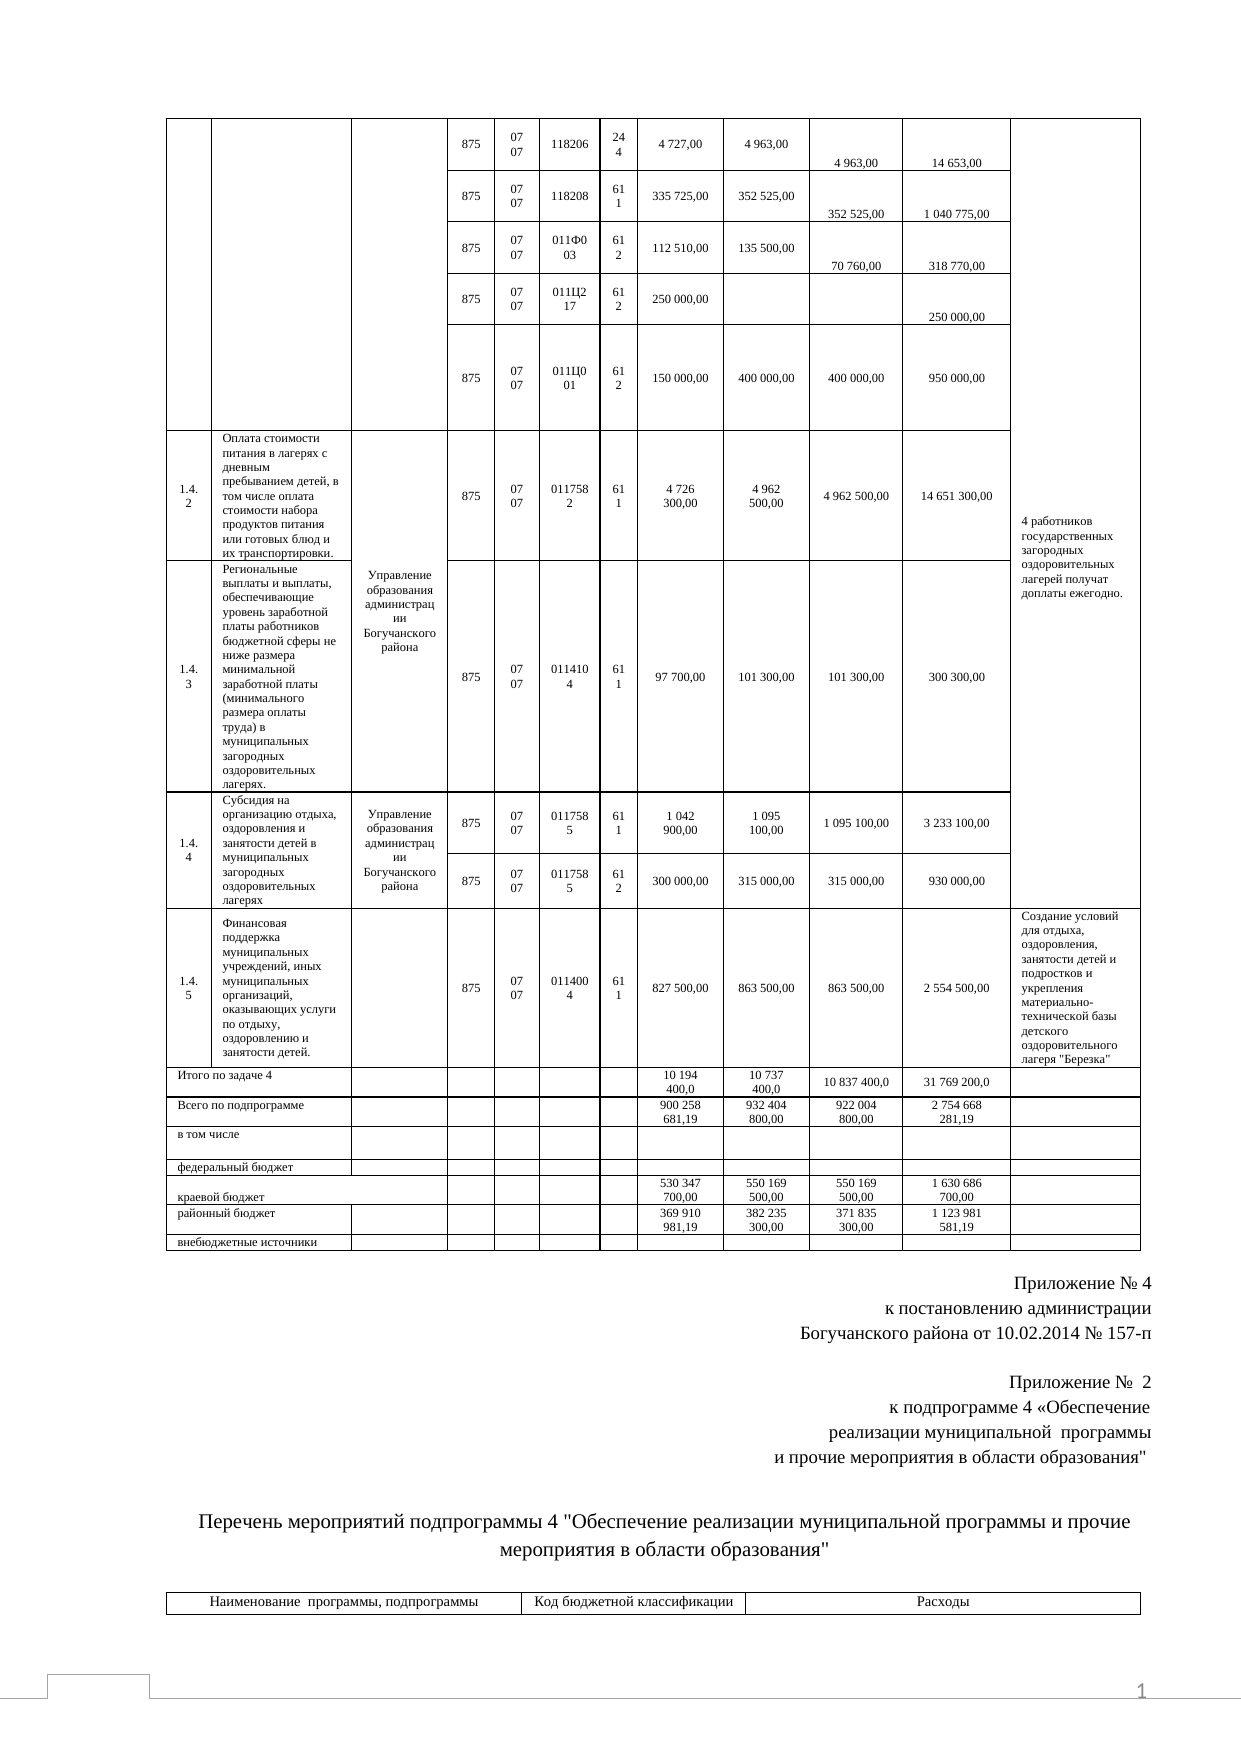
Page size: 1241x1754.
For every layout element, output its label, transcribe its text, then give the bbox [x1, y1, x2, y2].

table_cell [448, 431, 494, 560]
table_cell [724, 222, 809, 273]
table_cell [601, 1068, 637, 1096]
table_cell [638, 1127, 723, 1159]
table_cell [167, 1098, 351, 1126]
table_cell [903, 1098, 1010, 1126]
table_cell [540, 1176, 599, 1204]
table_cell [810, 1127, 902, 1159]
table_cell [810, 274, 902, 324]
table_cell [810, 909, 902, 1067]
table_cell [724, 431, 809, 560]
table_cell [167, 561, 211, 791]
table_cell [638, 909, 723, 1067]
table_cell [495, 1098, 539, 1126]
text Перечень мероприятий подпрограммы 4 "Обеспечение реализации муниципальной программы и прочие [177, 1509, 1152, 1533]
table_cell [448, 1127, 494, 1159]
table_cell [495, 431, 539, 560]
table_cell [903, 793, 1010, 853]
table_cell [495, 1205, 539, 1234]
text мероприятия в области образования" [177, 1537, 1152, 1561]
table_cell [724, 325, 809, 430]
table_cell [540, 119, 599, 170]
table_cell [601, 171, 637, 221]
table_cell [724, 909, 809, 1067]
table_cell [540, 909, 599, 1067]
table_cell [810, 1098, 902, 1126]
subtitle Приложение № 4 [177, 1272, 1152, 1294]
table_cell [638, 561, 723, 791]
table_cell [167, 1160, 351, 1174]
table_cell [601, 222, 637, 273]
subtitle Приложение № 2 [177, 1371, 1152, 1393]
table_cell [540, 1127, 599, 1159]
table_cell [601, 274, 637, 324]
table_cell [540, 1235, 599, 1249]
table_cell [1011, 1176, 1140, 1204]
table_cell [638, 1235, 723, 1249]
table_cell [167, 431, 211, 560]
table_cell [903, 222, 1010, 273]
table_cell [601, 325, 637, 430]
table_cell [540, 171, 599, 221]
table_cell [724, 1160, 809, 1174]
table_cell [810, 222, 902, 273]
subtitle Богучанского района от 10.02.2014 № 157-п [177, 1322, 1152, 1343]
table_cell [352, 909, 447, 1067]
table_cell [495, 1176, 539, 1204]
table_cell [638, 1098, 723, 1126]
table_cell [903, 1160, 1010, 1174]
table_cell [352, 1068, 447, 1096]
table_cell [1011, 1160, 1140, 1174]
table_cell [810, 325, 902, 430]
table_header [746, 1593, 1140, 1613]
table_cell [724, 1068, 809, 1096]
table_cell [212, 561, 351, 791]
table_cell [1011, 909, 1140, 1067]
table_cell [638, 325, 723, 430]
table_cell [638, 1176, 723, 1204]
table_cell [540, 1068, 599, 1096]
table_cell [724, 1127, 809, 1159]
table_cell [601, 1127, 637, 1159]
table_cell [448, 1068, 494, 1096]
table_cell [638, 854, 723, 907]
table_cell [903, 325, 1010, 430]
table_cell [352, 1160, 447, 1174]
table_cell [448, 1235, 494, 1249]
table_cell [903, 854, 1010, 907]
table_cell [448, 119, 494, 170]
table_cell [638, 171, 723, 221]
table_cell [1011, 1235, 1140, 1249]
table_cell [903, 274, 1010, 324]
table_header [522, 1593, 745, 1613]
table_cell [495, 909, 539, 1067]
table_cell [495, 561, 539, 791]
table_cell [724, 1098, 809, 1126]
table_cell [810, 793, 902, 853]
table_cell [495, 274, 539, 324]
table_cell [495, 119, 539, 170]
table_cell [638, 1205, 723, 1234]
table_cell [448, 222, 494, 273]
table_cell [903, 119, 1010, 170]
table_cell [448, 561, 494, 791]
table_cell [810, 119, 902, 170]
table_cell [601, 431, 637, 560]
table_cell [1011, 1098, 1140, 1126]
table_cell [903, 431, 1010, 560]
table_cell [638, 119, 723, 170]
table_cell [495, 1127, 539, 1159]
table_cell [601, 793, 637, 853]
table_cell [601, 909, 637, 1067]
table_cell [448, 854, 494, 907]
subtitle к подпрограмме 4 «Обеспечение реализации муниципальной программы [177, 1396, 1152, 1442]
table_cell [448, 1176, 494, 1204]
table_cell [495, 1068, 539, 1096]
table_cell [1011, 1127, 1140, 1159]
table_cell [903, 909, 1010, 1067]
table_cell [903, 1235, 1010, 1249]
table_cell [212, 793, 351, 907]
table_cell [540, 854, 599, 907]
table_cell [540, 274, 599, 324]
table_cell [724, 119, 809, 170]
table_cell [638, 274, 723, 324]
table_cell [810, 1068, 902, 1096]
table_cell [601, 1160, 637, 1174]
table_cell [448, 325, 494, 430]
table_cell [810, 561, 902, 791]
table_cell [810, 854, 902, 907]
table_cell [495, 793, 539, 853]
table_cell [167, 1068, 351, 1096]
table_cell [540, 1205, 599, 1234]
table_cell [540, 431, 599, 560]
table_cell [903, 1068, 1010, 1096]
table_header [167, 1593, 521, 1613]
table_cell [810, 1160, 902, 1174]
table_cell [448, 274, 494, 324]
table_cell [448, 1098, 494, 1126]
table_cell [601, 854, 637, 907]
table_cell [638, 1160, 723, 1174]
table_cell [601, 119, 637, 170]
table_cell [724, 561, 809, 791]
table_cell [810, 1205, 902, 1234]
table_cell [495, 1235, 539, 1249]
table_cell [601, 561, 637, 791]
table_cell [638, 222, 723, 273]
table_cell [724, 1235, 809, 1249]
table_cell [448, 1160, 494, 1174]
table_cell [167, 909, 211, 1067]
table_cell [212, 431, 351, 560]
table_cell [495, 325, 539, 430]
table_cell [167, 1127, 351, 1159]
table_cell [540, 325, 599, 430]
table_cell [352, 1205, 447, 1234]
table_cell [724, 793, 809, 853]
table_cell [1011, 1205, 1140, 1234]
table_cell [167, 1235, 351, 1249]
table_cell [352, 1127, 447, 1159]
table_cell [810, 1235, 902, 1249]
subtitle к постановлению администрации [177, 1297, 1152, 1318]
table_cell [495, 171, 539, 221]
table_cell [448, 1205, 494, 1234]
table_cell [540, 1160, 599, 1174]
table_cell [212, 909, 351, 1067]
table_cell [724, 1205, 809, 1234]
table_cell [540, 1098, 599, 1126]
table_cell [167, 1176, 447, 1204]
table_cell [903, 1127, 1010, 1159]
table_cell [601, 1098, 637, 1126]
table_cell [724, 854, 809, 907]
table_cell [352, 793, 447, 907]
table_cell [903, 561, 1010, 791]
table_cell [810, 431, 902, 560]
subtitle и прочие мероприятия в области образования" [177, 1446, 1152, 1504]
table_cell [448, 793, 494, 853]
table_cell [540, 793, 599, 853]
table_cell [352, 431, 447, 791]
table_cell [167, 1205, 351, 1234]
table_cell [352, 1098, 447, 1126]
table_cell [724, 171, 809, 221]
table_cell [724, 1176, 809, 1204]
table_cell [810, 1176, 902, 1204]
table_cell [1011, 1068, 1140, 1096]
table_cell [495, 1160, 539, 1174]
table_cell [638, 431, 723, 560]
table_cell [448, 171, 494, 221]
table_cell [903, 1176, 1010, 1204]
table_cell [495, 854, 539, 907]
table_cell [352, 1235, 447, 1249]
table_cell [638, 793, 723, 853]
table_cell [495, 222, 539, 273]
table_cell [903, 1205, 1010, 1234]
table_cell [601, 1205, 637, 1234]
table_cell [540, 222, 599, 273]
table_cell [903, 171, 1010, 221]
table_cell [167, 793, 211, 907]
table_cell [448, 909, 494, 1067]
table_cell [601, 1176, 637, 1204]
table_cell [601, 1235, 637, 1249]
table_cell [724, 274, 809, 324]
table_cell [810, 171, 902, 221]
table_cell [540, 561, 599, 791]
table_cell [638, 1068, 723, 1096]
